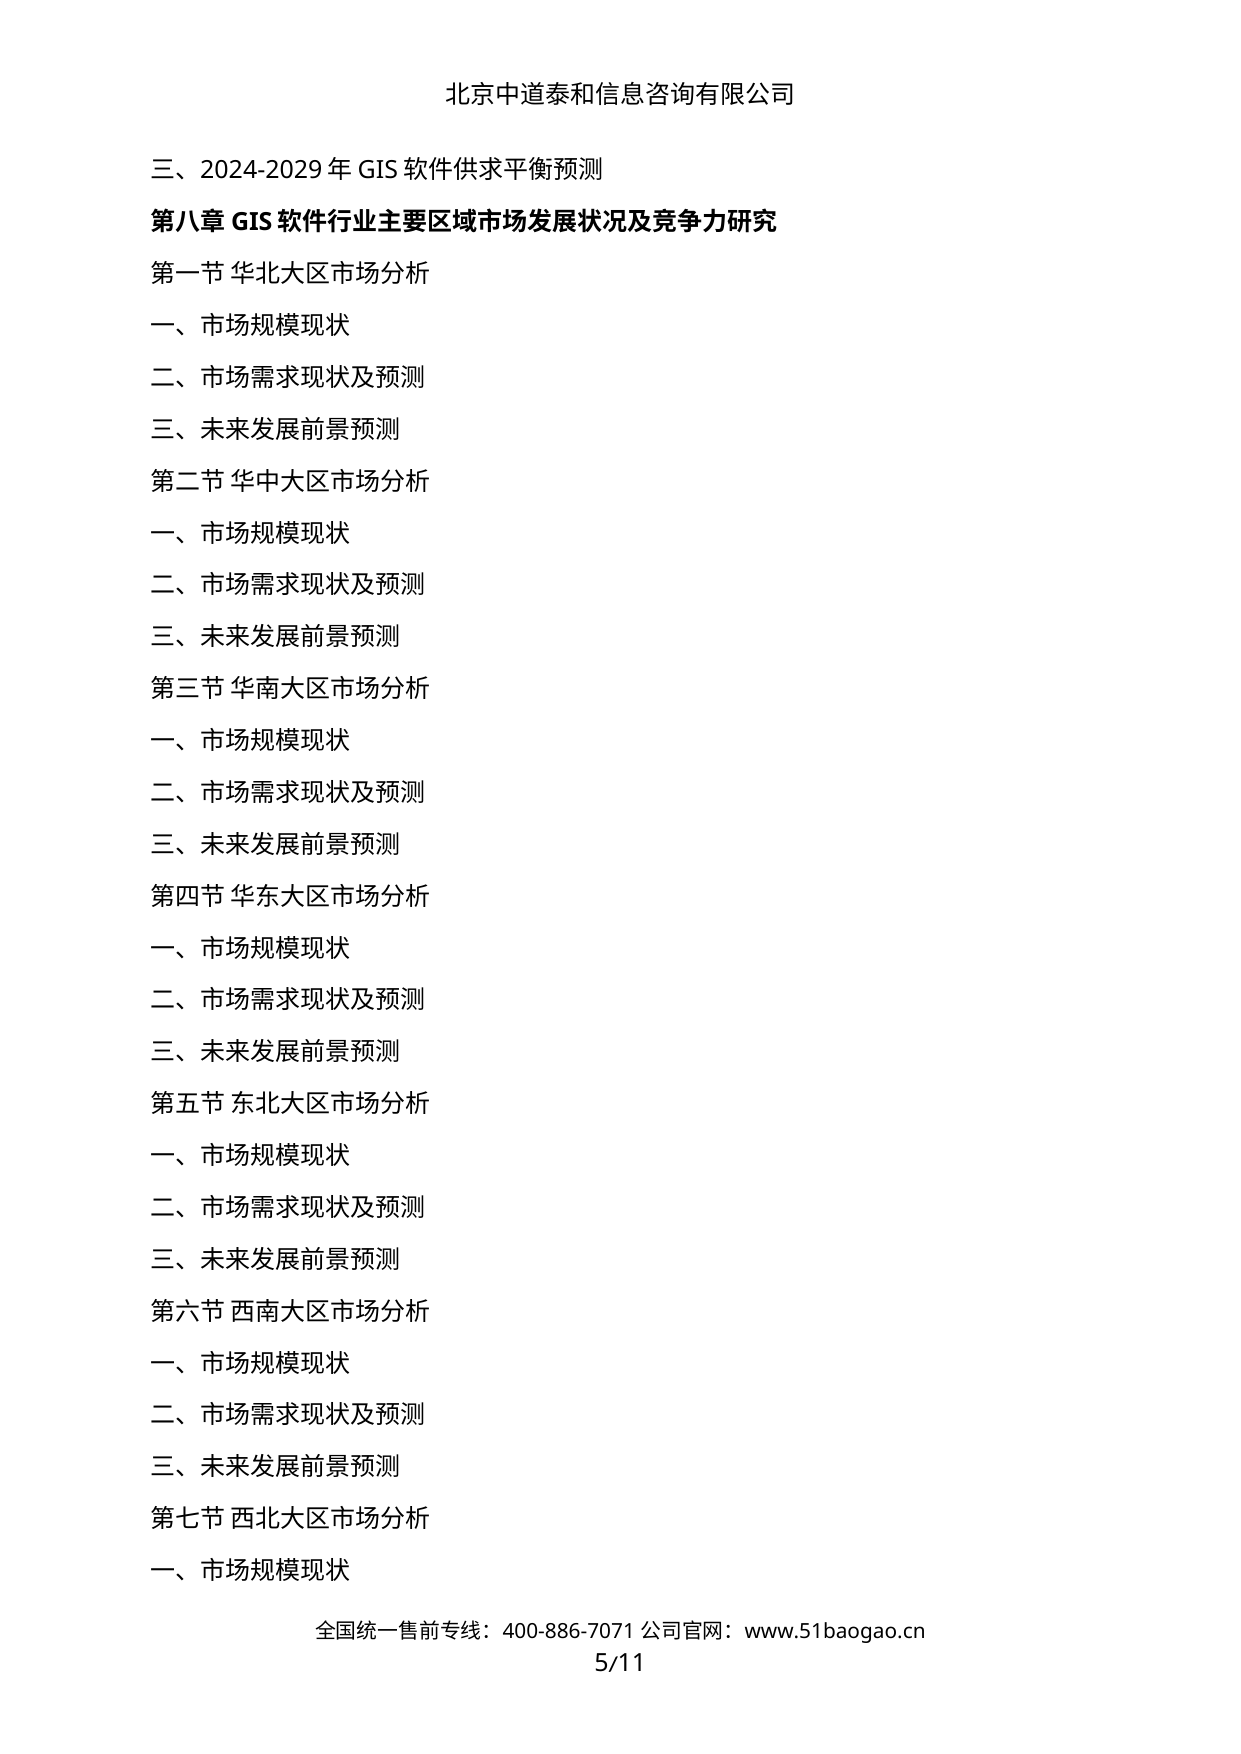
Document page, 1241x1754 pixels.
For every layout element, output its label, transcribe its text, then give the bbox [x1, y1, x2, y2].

text 二、市场需求现状及预测 [150, 565, 1090, 601]
text 一、市场规模现状 [150, 928, 1090, 964]
text 第三节 华南大区市场分析 [150, 669, 1090, 705]
text 一、市场规模现状 [150, 721, 1090, 757]
text 二、市场需求现状及预测 [150, 357, 1090, 394]
text 三、未来发展前景预测 [150, 409, 1090, 446]
text 三、未来发展前景预测 [150, 824, 1090, 861]
text 三、未来发展前景预测 [150, 1239, 1090, 1276]
text 第六节 西南大区市场分析 [150, 1291, 1090, 1327]
text 第二节 华中大区市场分析 [150, 461, 1090, 497]
text 二、市场需求现状及预测 [150, 772, 1090, 809]
text 三、未来发展前景预测 [150, 1447, 1090, 1483]
text 三、未来发展前景预测 [150, 617, 1090, 653]
text 第四节 华东大区市场分析 [150, 876, 1090, 912]
text 一、市场规模现状 [150, 1136, 1090, 1172]
text 第一节 华北大区市场分析 [150, 254, 1090, 290]
text 三、未来发展前景预测 [150, 1032, 1090, 1068]
text 三、2024-2029年GIS软件供求平衡预测 [150, 150, 1090, 186]
text 一、市场规模现状 [150, 1343, 1090, 1379]
text 二、市场需求现状及预测 [150, 1395, 1090, 1431]
text 第七节 西北大区市场分析 [150, 1499, 1090, 1535]
text 二、市场需求现状及预测 [150, 980, 1090, 1016]
text 第五节 东北大区市场分析 [150, 1084, 1090, 1120]
text 一、市场规模现状 [150, 306, 1090, 342]
text 二、市场需求现状及预测 [150, 1187, 1090, 1224]
text 一、市场规模现状 [150, 1551, 1090, 1587]
text 第八章 GIS软件行业主要区域市场发展状况及竞争力研究 [150, 202, 1090, 238]
text 一、市场规模现状 [150, 513, 1090, 549]
